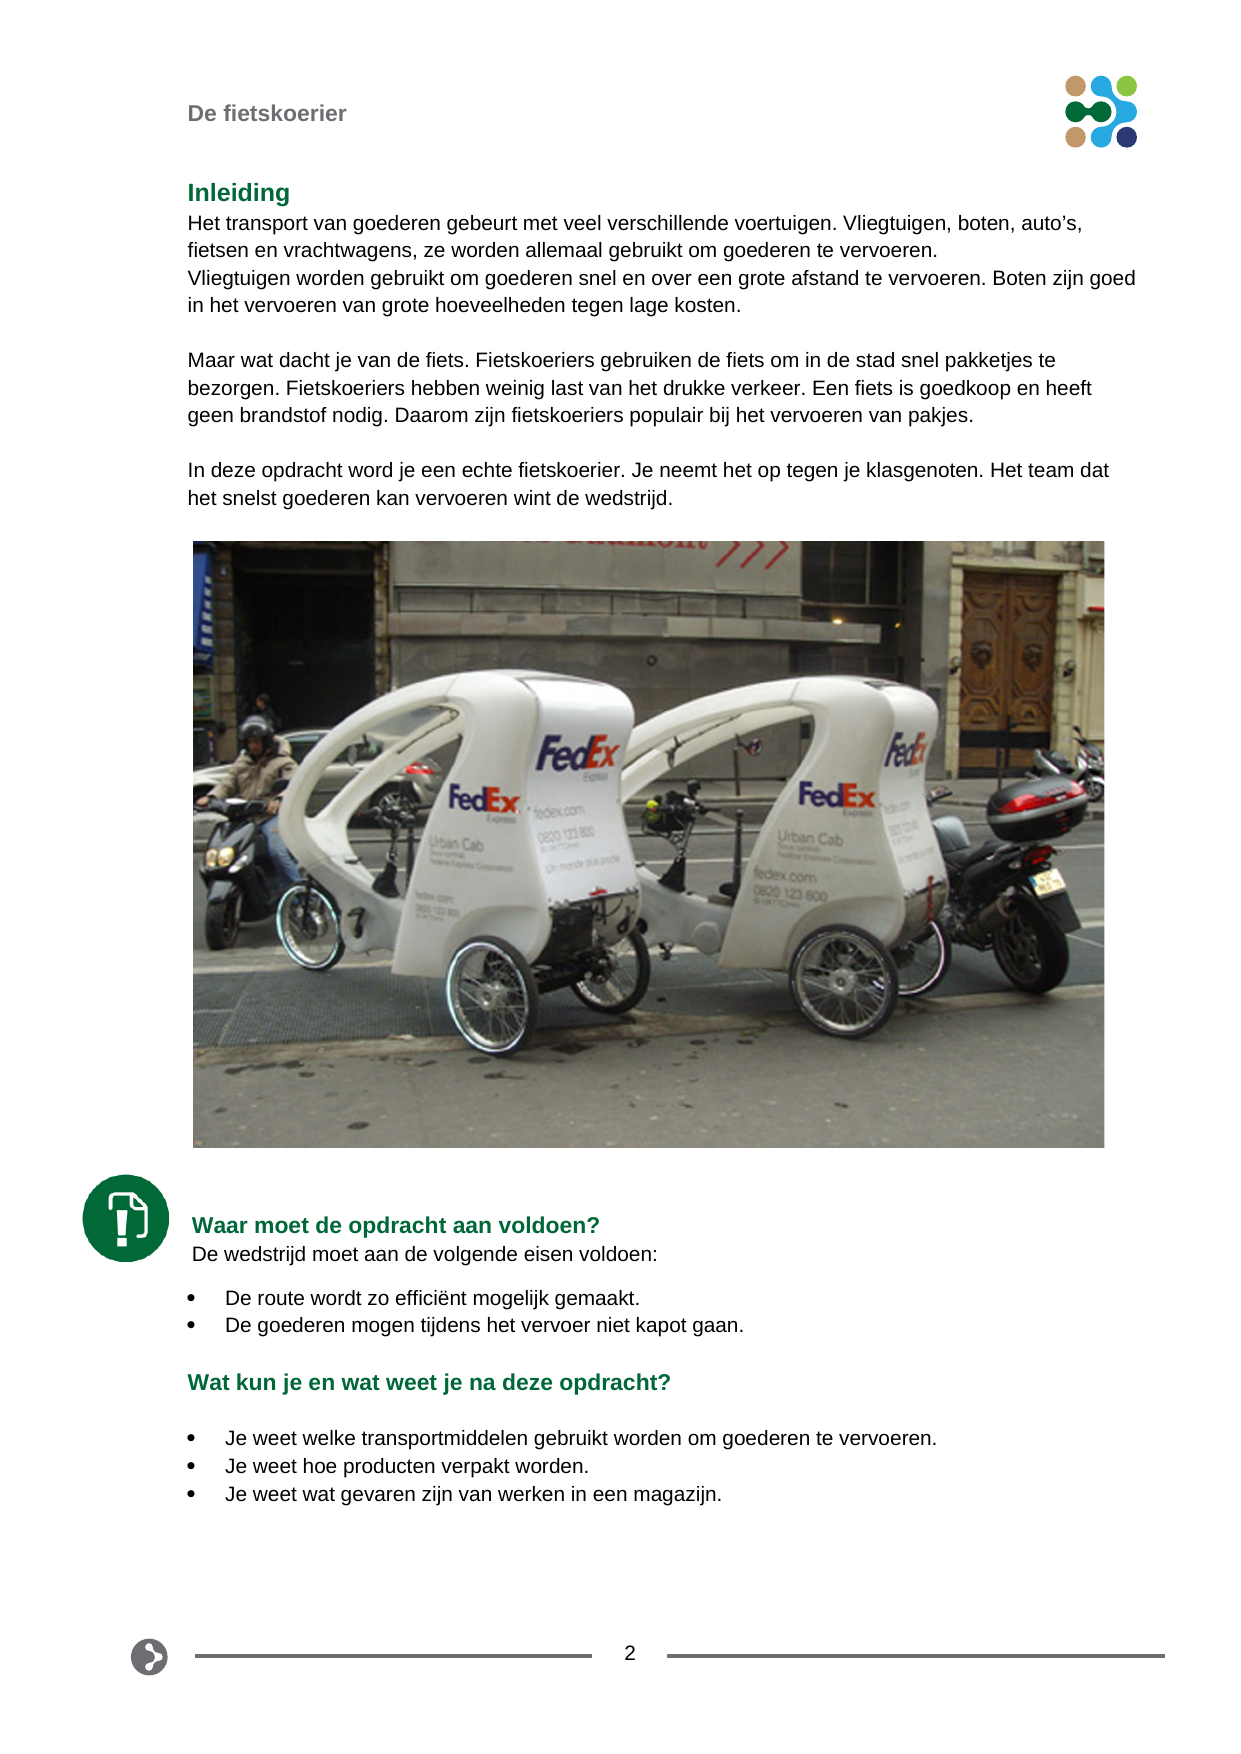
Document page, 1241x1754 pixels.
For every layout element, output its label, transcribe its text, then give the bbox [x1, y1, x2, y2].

text Wat kun je en wat weet je na deze opdracht? [187, 1368, 1138, 1395]
picture [193, 541, 1105, 1148]
list Je weet welke transportmiddelen gebruikt worden om goederen te vervoeren. [187, 1426, 1138, 1450]
text Vliegtuigen worden gebruikt om goederen snel en over een grote afstand te vervoeren. Boten zijn goed in het vervoeren van grote hoeveelheden tegen lage kosten. [187, 266, 1138, 317]
text In deze opdracht word je een echte fietskoerier. Je neemt het op tegen je klasgenoten. Het team dat het snelst goederen kan vervoeren wint de wedstrijd. [187, 431, 1138, 509]
table_header [69, 1173, 180, 1269]
text Maar wat dacht je van de fiets. Fietskoeriers gebruiken de fiets om in de stad snel pakketjes te bezorgen. Fietskoeriers hebben weinig last van het drukke verkeer. Een fiets is goedkoop en heeft geen brandstof nodig. Daarom zijn fietskoeriers populair bij het vervoeren van pakjes. [187, 348, 1138, 427]
list De goederen mogen tijdens het vervoer niet kapot gaan. [187, 1313, 1138, 1337]
text Inleiding [187, 177, 1138, 206]
table_header Waar moet de opdracht aan voldoen? De wedstrijd moet aan de volgende eisen voldoen: [180, 1173, 1133, 1269]
list Je weet hoe producten verpakt worden. [187, 1454, 1138, 1478]
list Je weet wat gevaren zijn van werken in een magazijn. [187, 1481, 1138, 1505]
list De route wordt zo efficiënt mogelijk gemaakt. [187, 1286, 1138, 1310]
text Het transport van goederen gebeurt met veel verschillende voertuigen. Vliegtuigen, boten, auto’s, fietsen en vrachtwagens, ze worden allemaal gebruikt om goederen te vervoeren. [187, 211, 1138, 262]
